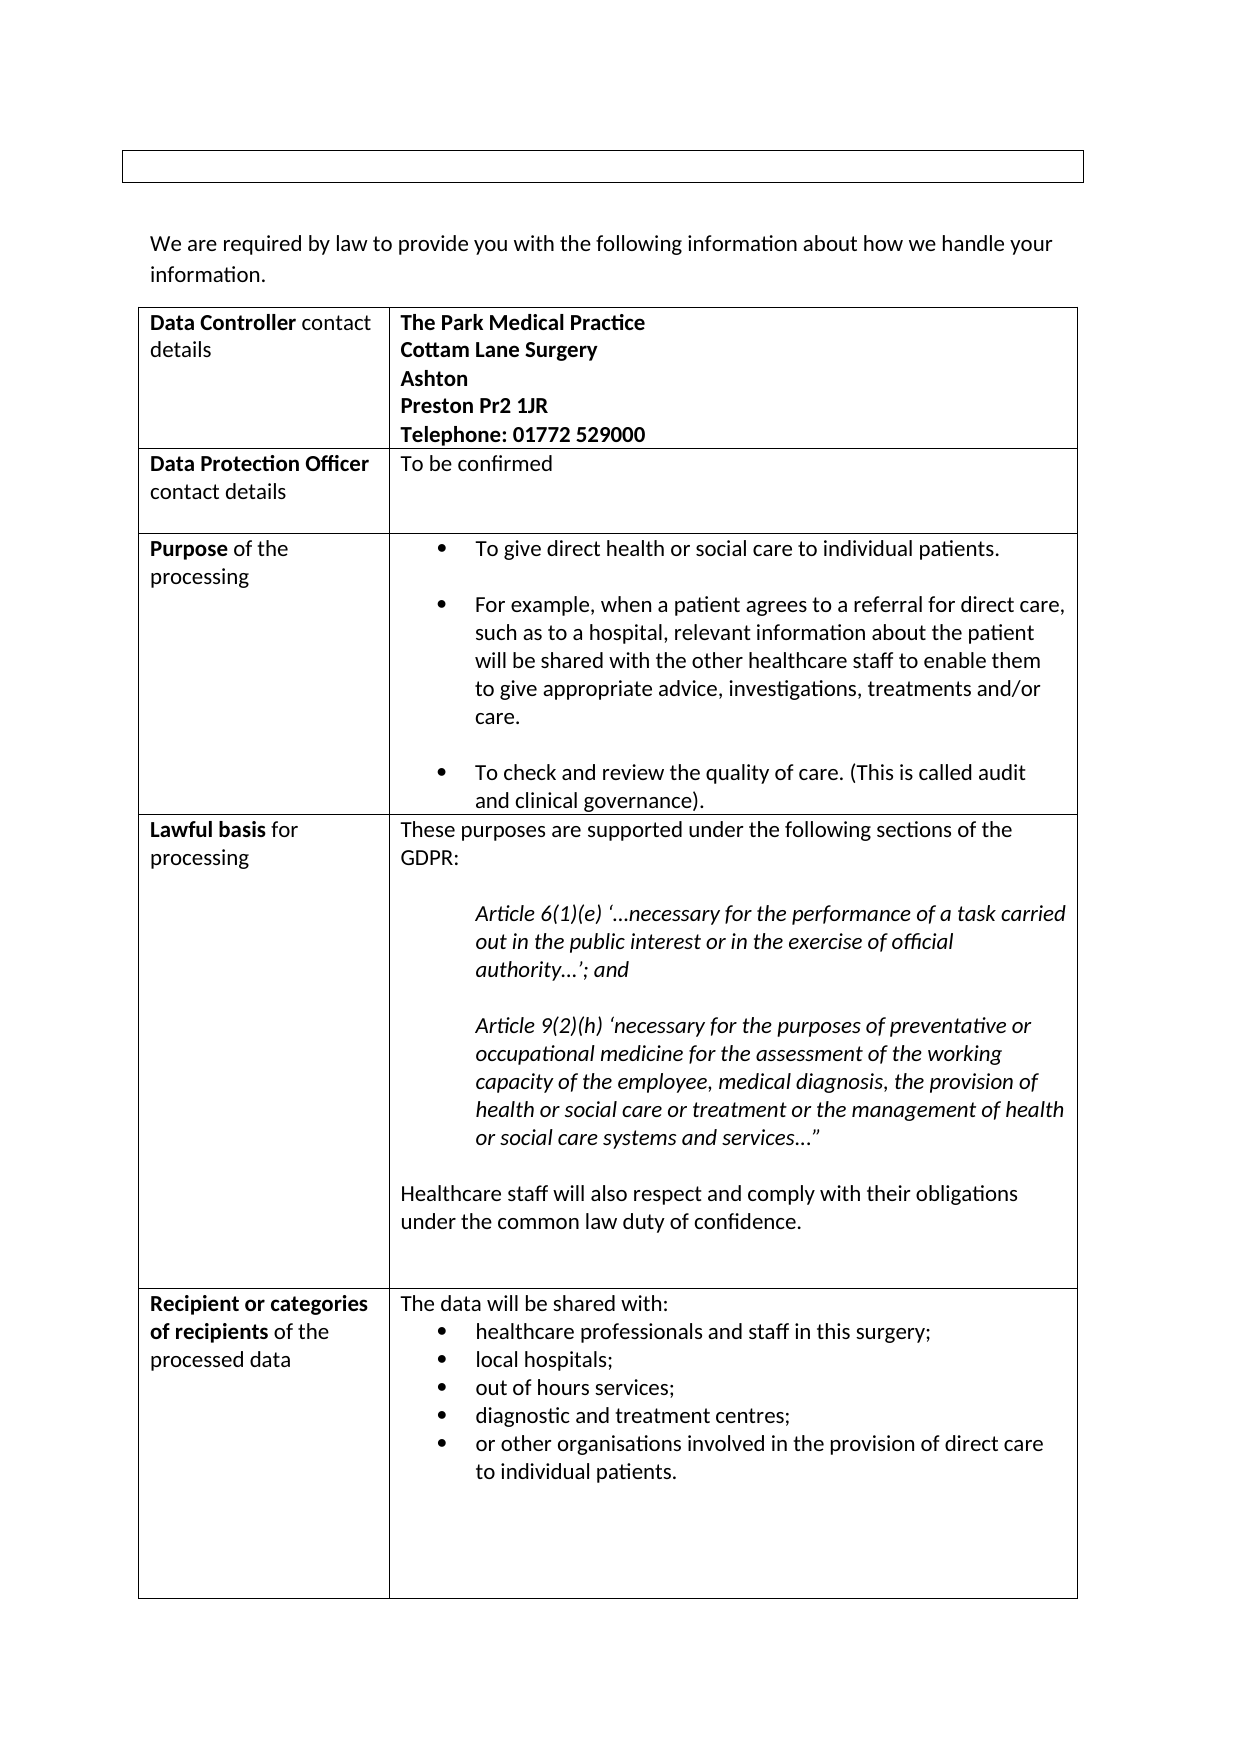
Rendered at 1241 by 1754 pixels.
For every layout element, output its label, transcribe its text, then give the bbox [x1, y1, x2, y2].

table_cell Lawful basis for processing [139, 815, 389, 1288]
table_cell Recipient or categories of recipients of the processed data [139, 1289, 389, 1597]
text We are required by law to provide you with the following information about how we handle your information. [150, 229, 1090, 288]
table_cell These purposes are supported under the following sections of the GDPR: Article 6(1)(e) ‘…necessary for the performance of a task carried out in the public interest or in the exercise of official authority…’; and Article 9(2)(h) ‘necessary for the purposes of preventative or occupational medicine for the assessment of the working capacity of the employee, medical diagnosis, the provision of health or social care or treatment or the management of health or social care systems and services...” Healthcare staff will also respect and comply with their obligations under the common law duty of confidence. [390, 815, 1077, 1288]
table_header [123, 151, 1083, 182]
table_header The Park Medical Practice Cottam Lane Surgery Ashton Preston Pr2 1JR Telephone: 01772 529000 [390, 308, 1077, 448]
table_cell Purpose of the processing [139, 534, 389, 814]
table_header Data Controller contact details [139, 308, 389, 448]
table_cell To be confirmed [390, 449, 1077, 533]
table_cell The data will be shared with: healthcare professionals and staff in this surgery; local hospitals; out of hours services; diagnostic and treatment centres; or other organisations involved in the provision of direct care to individual patients. [390, 1289, 1077, 1597]
table_cell To give direct health or social care to individual patients. For example, when a patient agrees to a referral for direct care, such as to a hospital, relevant information about the patient will be shared with the other healthcare staff to enable them to give appropriate advice, investigations, treatments and/or care. To check and review the quality of care. (This is called audit and clinical governance). [390, 534, 1077, 814]
table_cell Data Protection Officer contact details [139, 449, 389, 533]
